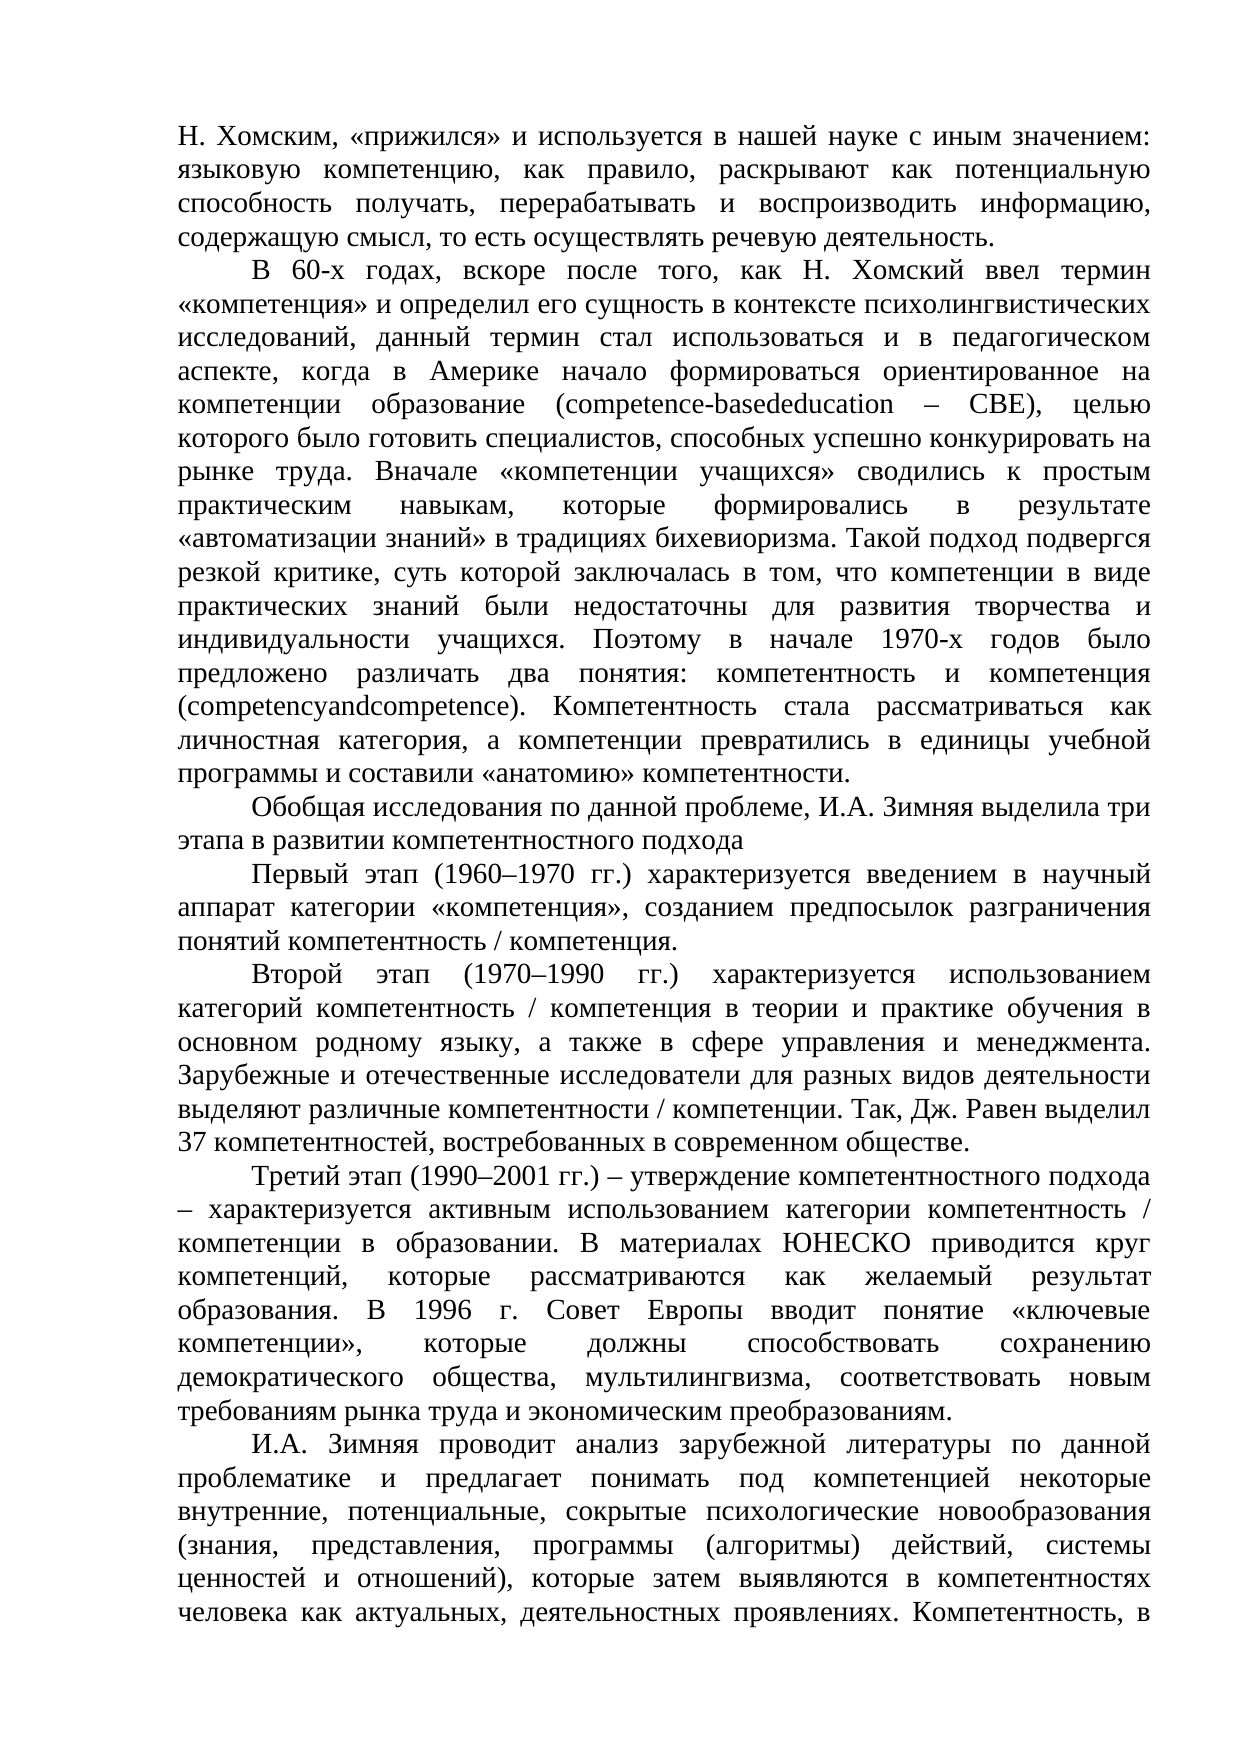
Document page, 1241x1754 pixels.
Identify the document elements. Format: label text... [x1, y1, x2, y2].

text Обобщая исследования по данной проблеме, И.А. Зимняя выделила три этапа в развитии компетентностного подхода [177, 789, 1152, 856]
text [177, 1426, 1152, 1627]
text Второй этап (1970–1990 гг.) характеризуется использованием категорий компетентность / компетенция в теории и практике обучения в основном родному языку, а также в сфере управления и менеджмента. Зарубежные и отечественные исследователи для разных видов деятельности выделяют различные компетентности / компетенции. Так, Дж. Равен выделил 37 компетентностей, востребованных в современном обществе. [177, 957, 1152, 1158]
text Первый этап (1960–1970 гг.) характеризуется введением в научный аппарат категории «компетенция», созданием предпосылок разграничения понятий компетентность / компетенция. [177, 856, 1152, 957]
text Третий этап (1990–2001 гг.) – утверждение компетентностного подхода – характеризуется активным использованием категории компетентность / компетенции в образовании. В материалах ЮНЕСКО приводится круг компетенций, которые рассматриваются как желаемый результат образования. В 1996 г. Совет Европы вводит понятие «ключевые компетенции», которые должны способствовать сохранению демократического общества, мультилингвизма, соответствовать новым требованиям рынка труда и экономическим преобразованиям. [177, 1158, 1152, 1426]
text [177, 118, 1152, 252]
text В 60-х годах, вскоре после того, как Н. Хомский ввел термин «компетенция» и определил его сущность в контексте психолингвистических исследований, данный термин стал использоваться и в педагогическом аспекте, когда в Америке начало формироваться ориентированное на компетенции образование (competence-basededucation – CBE), целью которого было готовить специалистов, способных успешно конкурировать на рынке труда. Вначале «компетенции учащихся» сводились к простым практическим навыкам, которые формировались в результате «автоматизации знаний» в традициях бихевиоризма. Такой подход подвергся резкой критике, суть которой заключалась в том, что компетенции в виде практических знаний были недостаточны для развития творчества и индивидуальности учащихся. Поэтому в начале 1970-х годов было предложено различать два понятия: компетентность и компетенция (competencyandcompetence). Компетентность стала рассматриваться как личностная категория, а компетенции превратились в единицы учебной программы и составили «анатомию» компетентности. [177, 252, 1152, 789]
